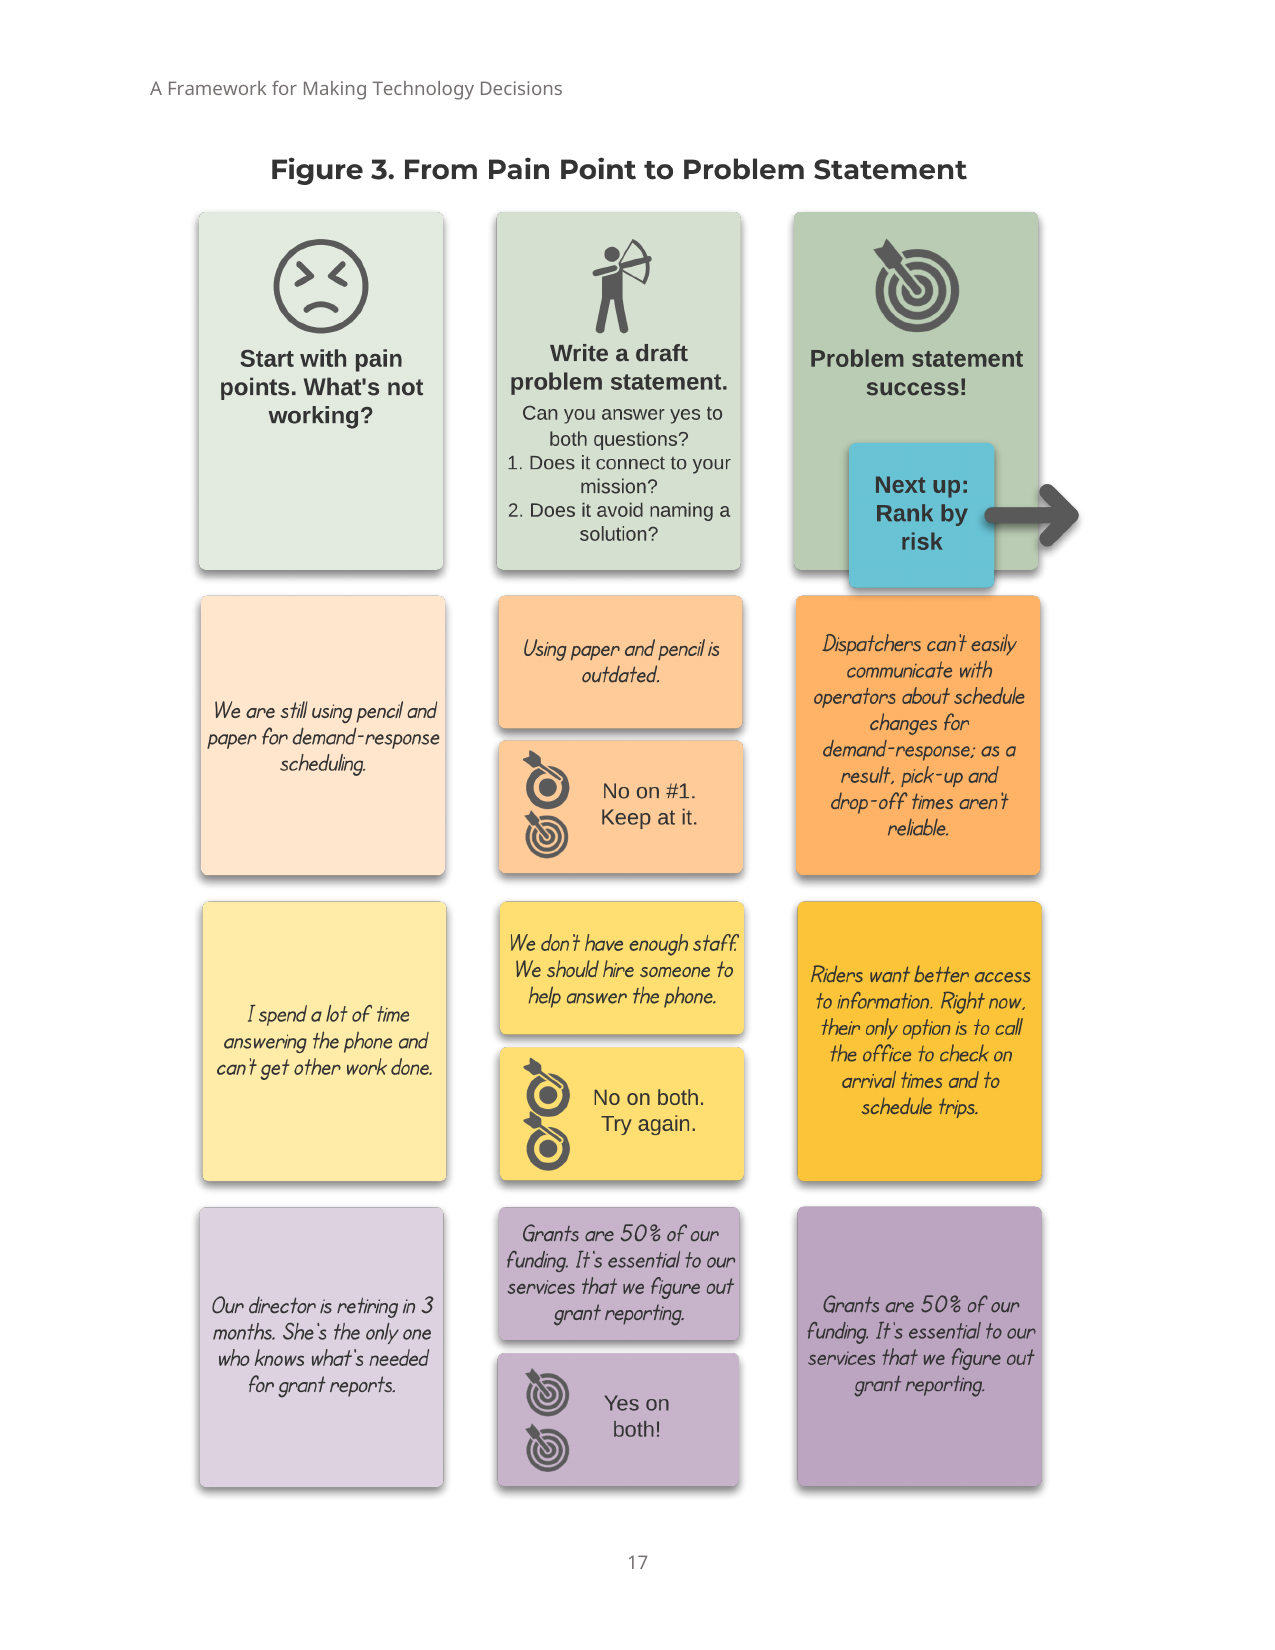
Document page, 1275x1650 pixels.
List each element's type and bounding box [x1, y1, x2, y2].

picture [185, 150, 1090, 1500]
